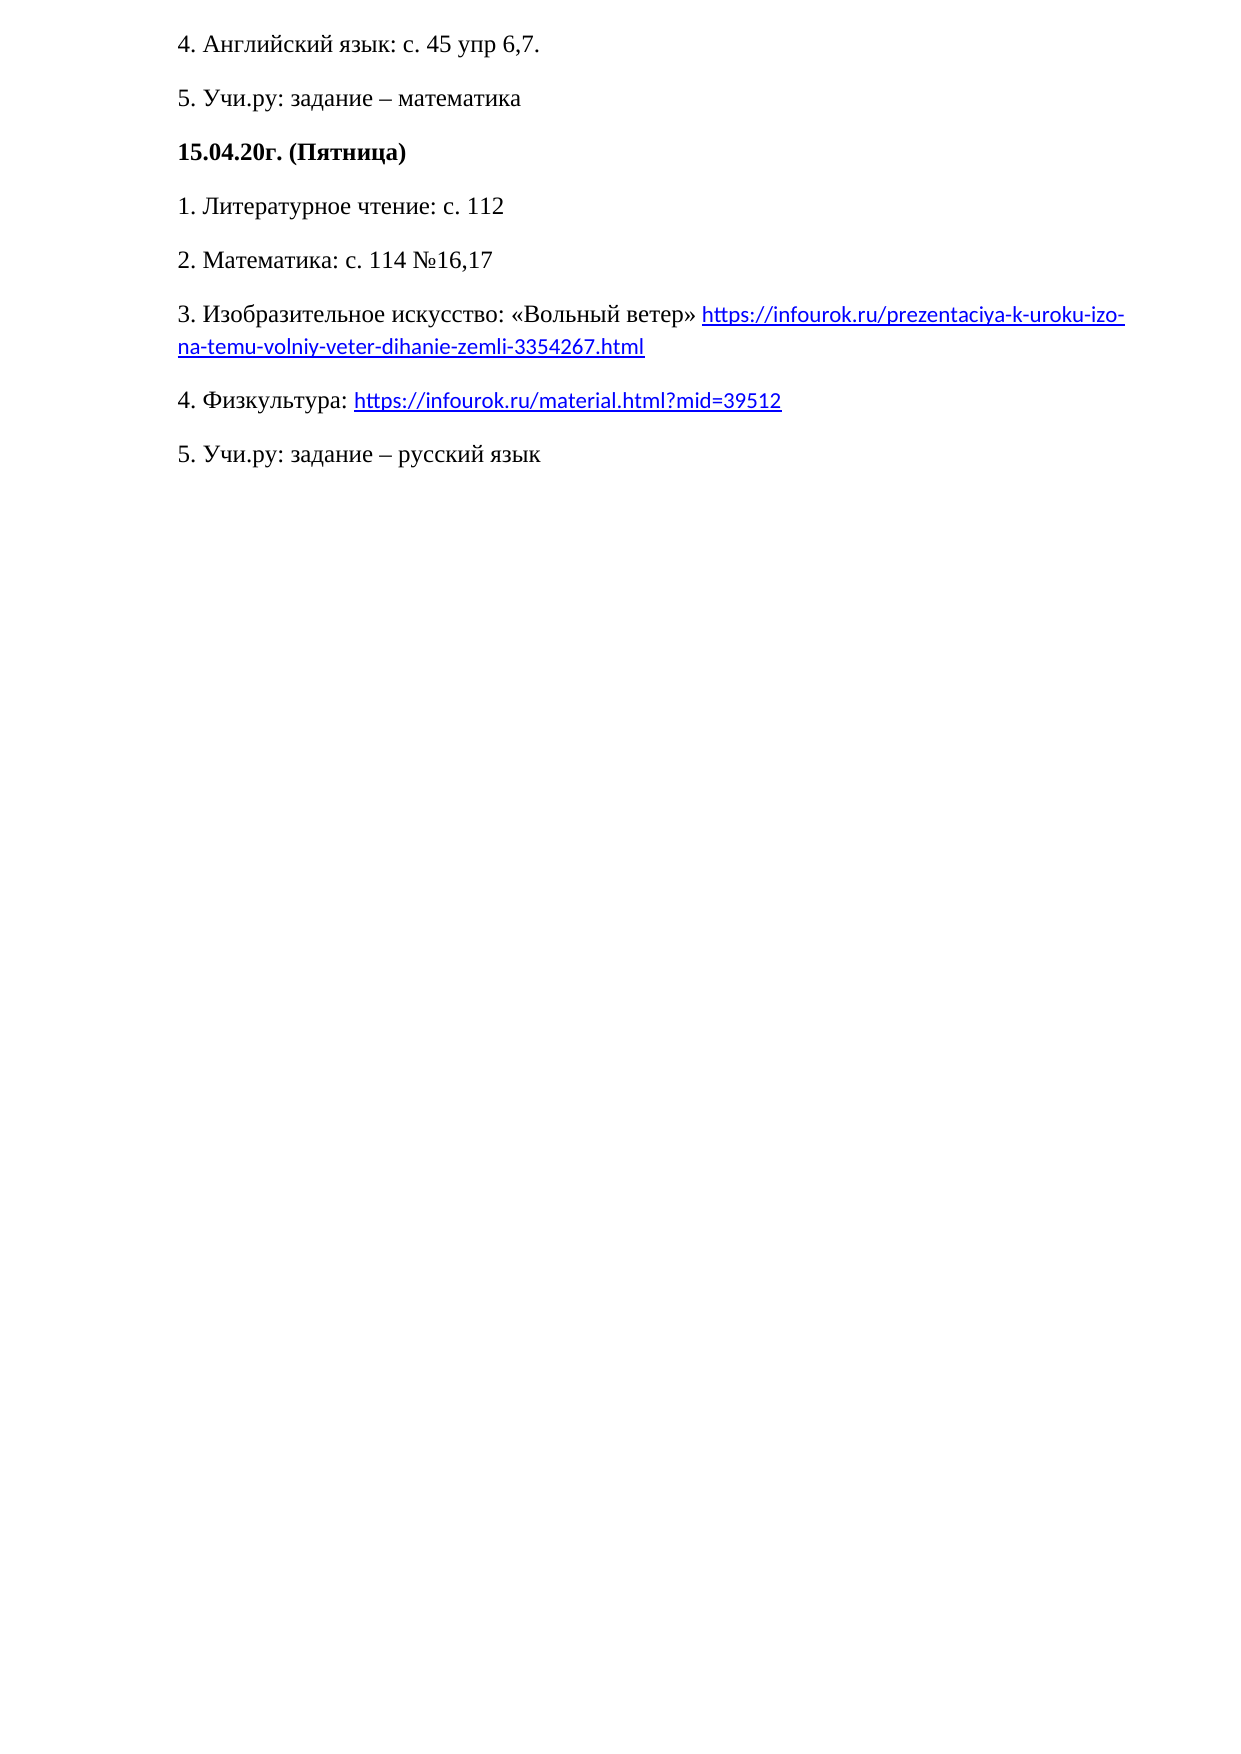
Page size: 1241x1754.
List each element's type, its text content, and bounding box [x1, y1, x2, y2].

text 1. Литературное чтение: с. 112 [177, 191, 1152, 220]
text 3. Изобразительное искусство: «Вольный ветер» https://infourok.ru/prezentaciya-k-uroku-izo-na-temu-volniy-veter-dihanie-zemli-3354267.html [177, 299, 1152, 360]
text 2. Математика: с. 114 №16,17 [177, 245, 1152, 274]
text 4. Физкультура: https://infourok.ru/material.html?mid=39512 [177, 385, 1152, 414]
text 5. Учи.ру: задание – русский язык [177, 439, 1152, 468]
text 15.04.20г. (Пятница) [177, 137, 1152, 166]
text 4. Английский язык: с. 45 упр 6,7. [177, 29, 1152, 58]
text 5. Учи.ру: задание – математика [177, 83, 1152, 112]
